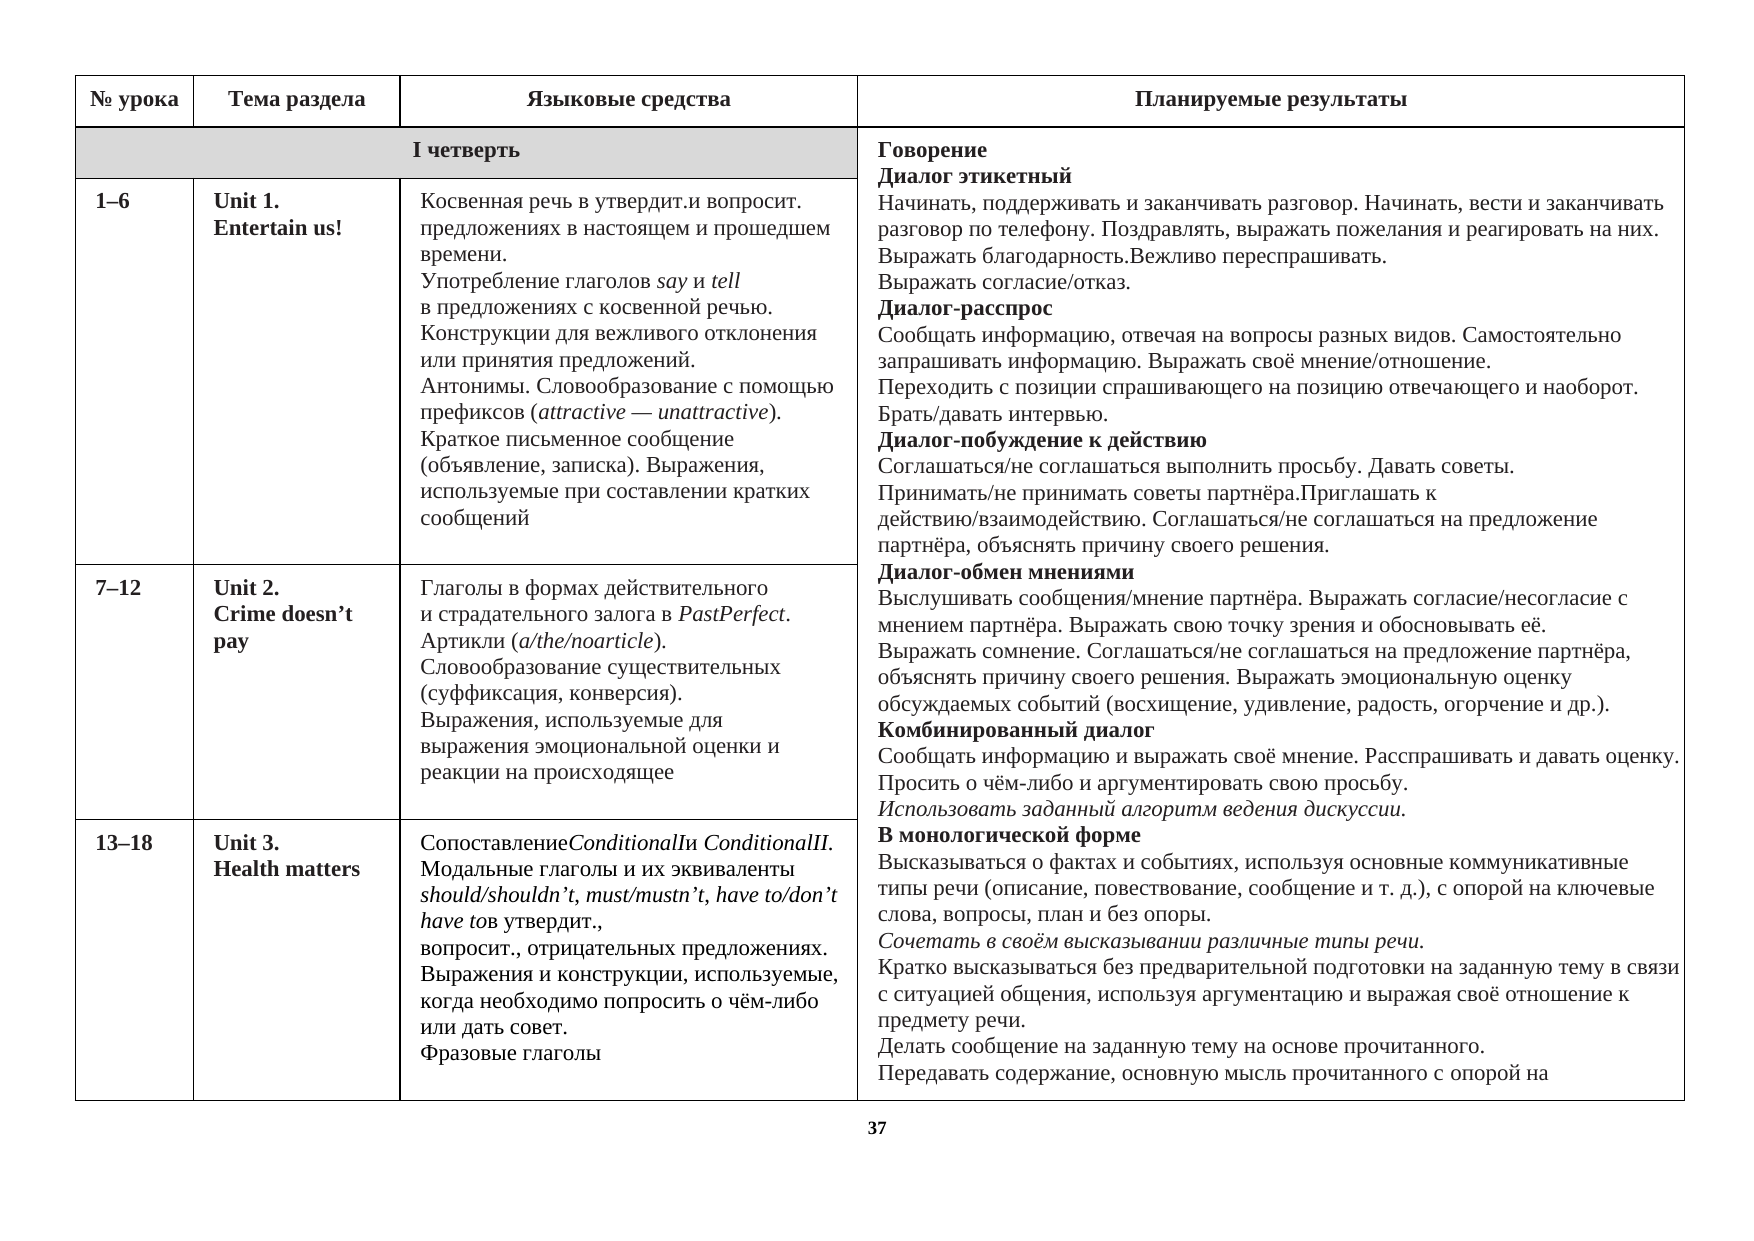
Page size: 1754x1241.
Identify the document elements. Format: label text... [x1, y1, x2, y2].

table_cell Говорение Диалог этикетный Начинать, поддерживать и заканчивать разговор. Начинать, вести и заканчивать разговор по телефону. Поздравлять, выражать пожелания и реагировать на них. Выражать благодарность.Вежливо переспрашивать. Выражать согласие/отказ. Диалог-расспрос Сообщать информацию, отвечая на вопросы разных видов. Самостоятельно запрашивать информацию. Выражать своё мнение/отношение. Переходить с позиции спрашивающего на позицию отвечающего и наоборот. Брать/давать интервью. Диалог-побуждение к действию Соглашаться/не соглашаться выполнить просьбу. Давать советы. Принимать/не принимать советы партнёра.Приглашать к действию/взаимодействию. Соглашаться/не соглашаться на предложение партнёра, объяснять причину своего решения. Диалог-обмен мнениями Выслушивать сообщения/мнение партнёра. Выражать согласие/несогласие с мнением партнёра. Выражать свою точку зрения и обосновывать её. Выражать сомнение. Соглашаться/не соглашаться на предложение партнёра, объяснять причину своего решения. Выражать эмоциональную оценку обсуждаемых событий (восхищение, удивление, радость, огорчение и др.). Комбинированный диалог Сообщать информацию и выражать своё мнение. Расспрашивать и давать оценку. Просить о чём-либо и аргументировать свою просьбу. Использовать заданный алгоритм ведения дискуссии. В монологической форме Высказываться о фактах и событиях, используя основные коммуникативные типы речи (описание, повествование, сообщение и т. д.), с опорой на ключевые слова, вопросы, план и без опоры. Сочетать в своём высказывании различные типы речи. Кратко высказываться без предварительной подготовки на заданную тему в связи с ситуацией общения, используя аргументацию и выражая своё отношение к предмету речи. Делать сообщение на заданную тему на основе прочитанного. Передавать содержание, основную мысль прочитанного с опорой на текст/ключевые слова/план. Выражать и аргументировать своё отношение к услышанному/прочитанному. Комментировать факты из прослушанного/прочитанного текста. Кратко излагать результаты выполненной проектной работы. Делать презентацию по результатам выполнения проектной работы. Аудирование При непосредственном общении Понимать в целом речь учителя по ведению урока. Распознавать на слух и понимать полностью речь одноклассника в ходе общения с ним. Распознавать на слух и понимать связное высказывание учителя, одноклассника, построенное на знакомом материале и/или содержащее некоторые незнакомые слова. Использовать контекстуальную или языковую догадку. Использовать переспрос и просьбу повторить для уточнения отдельных деталей. Вербально или невербально реагировать на услышанное. При опосредованном общении (на основе аудиотекста) Понимать основное содержание несложных аутентичных текстов в рамках тем, отобранных для основной школы. Прогнозировать содержание устного текста по началу сообщения. Выделять основную мысль в воспринимаемом на слух тексте. Отделять главные факты, опуская второстепенные. Выборочно понимать необходимую информацию в сообщениях прагматического характера с опорой на языковую догадку/контекст. Игнорировать неизвестный языковой материал, несущественный для понимания основного содержания. Чтение Соотносить графический образ слова с его звуковым образом. Соблюдать правильное ударение в словах и фразах, интонацию в целом. Выразительно читать вслух небольшие тексты, содержащие только изученный материал. Ознакомительное чтение Зрительно воспринимать текст, узнавать знакомые слова и грамматические явления и понимать основное содержание аутентичных текстов разных жанров и стилей. Прогнозировать содержание текста на основе заголовка или начала текста. Определять тему/основную мысль. Выделять главные факты из текста, опуская второстепенные. Устанавливать логическую последовательность основных фактов текста. Разбивать текст на относительно самостоятельные смысловые части. Озаглавливать текст, его отдельные части. Догадываться о значении незнакомых слов по сходству с русским языком, по словообразовательным элементам, по контексту. Игнорировать незнакомые слова, не мешающие понимать основное содержание текста. Изучающее чтение Читать несложные аутентичные тексты разных типов, полно и точно понимая текст на основе его информационной переработки: анализировать структуру и смысл отдельных частей текста с учётом различий в структурах родного и изучаемого языков; переводить отдельные фрагменты текста. Озаглавливать текст, его отдельные части. Устанавливать причинно-следственную взаимосвязь фактов и событий текста. Оценивать полученную информацию. Выражать своё мнение о прочитанном. Просмотровое/поисковое чтение Выбирать необходимую/интересующую информацию, просмотрев один текст или несколько коротких текстов. Оценивать найденную информацию с точки зрения её значимости для решения поставленной коммуникативной задачи. Комментировать некоторые факты/события текста, выражая своё мнение о прочитанном. Находить значение отдельных незнакомых слов в двуязычном словаре учебника. Пользоваться сносками и лингвострановедческим справочником. Письменная речь Владеть основными правилами орфографии, написанием наиболее употребительных слов. Делать краткие выписки из текста с целью их использования в собственных высказываниях.Заполнять формуляр, анкету: сообщать о себе основные сведения (имя, фамилию, пол, возраст, гражданство, адрес). Писать короткие поздравления с днём рождения, Новым годом, Рождеством и другими праздниками. Выражать пожелания. Писать с опорой на образец личное письмо зарубежному другу: сообщать краткие сведения о себе и запрашивать аналогичную информацию о нём; выражать благодарность, извинения, просьбу, давать совет, рассказывать о различных событиях, делиться впечатлениями, высказывая своё мнение. Писать небольшое сочинение на известную тему с опорой/без опоры на образец. Графика и орфография Соотносить графический образ слова с его звуковым образом. Сравнивать и анализировать буквосочетания и их транскрипцию. Вставлять пропущенные слова. Применять основные правила чтения и орфографии. Фонетическая сторона речи Воспроизводить слова по транскрипции. Различать на слух и адекватно произносить все звуки английского языка. Соблюдать нормы произношения звуков английского языка при чтении вслух и в устной речи. Соблюдать правильное ударение в изолированном слове, фразе. Различать коммуникативный тип предложения по его интонации. Корректно произносить предложения с точки зрения их ритмико-интонационных особенностей (побудительное предложение; общий, специальный, альтернативный и разделительный вопросы). Оперировать полученными фонетическими сведениями из словаря при чтении и говорении. Лексическая сторона речи Узнавать в письменном и устном тексте, воспроизводить и употреблять в речи лексические единицы, соответствующие ситуации общения в пределах тематики 9 класса основной школы, в соответствии с коммуникативной задачей. Использовать в речи простейшие устойчивые словосочетания, оценочную лексику и речевые клише в соответствии с коммуникативной задачей. Употреблять слова, словосочетания, синонимы, антонимы адекватно ситуации общения. Словообразование Узнавать простые словообразовательные элементы (суффиксы, префиксы). Распознавать принадлежность слова к определённой части речи по суффиксам и префиксам. Выбирать нужное значение многозначного слова. Опираться на языковую догадку в процессе чтения и аудирования (интернациональные слова, слова, образованные путём словосложения). Грамматическая сторона речи Воспроизводить основные коммуникативные типы предложений на основе моделей/речевых образцов. Соблюдать порядок слов в предложении. Различать нераспространённые и распространённые предложения. Использовать в речи простые предложения с простым глагольным, составным именным и составным глагольным сказуемыми; предложения с начальным «It»; конструкции there is/there are. Употреблять в устных высказываниях и письменных произведениях сложноподчинённые предложения следующих типов: определительные (who, what, which, that); времени (when, for, since, during); места (where); причины (why, because, that’swhy); цели (so that); условия (if, unless); результата (so); сравнения (themore … theless …). Понимать при чтении сложноподчинённые предложения различных типов с союзами whoever, whatever, however, whenever. Различать условные предложения реального и нереального характера. Употреблять в устных высказываниях и письменных произведениях условные предложения реального и нереального характера (Conditionals I, II). Понимать при чтении условные предложения нереального характера (Conditional III). Различать типы вопросительных предложений (общий, специальный, альтернативный, разделительный вопросы). Употреблять в устных высказываниях и письменных произведениях все типы вопросительных предложений в Present/Future/Past Simple Tense; Present Perfect Tense; Present Continuous Tense. Понимать при чтении и на слух конструкции as … as, not so … as, either … or, neither … nor и использовать их в рецептивной и продуктивной формах речи. Понимать при чтении и на слух конструкции с глаголами на -ing (to be going to; to love/hate doing sth; stop talking) и употреблять их в устных высказываниях и письменных произведениях. Понимать при чтении и на слух конструкции It takes me … to do sth; to look/feel/be happy и употреблять их в устных высказываниях и письменных произведениях. Пониматьпричтенииинаслухконструкцииbe/get used to sth; be/get used to doing sth. Понимать при чтении и на слух конструкции с инфинитивом (сложное дополнение и сложное подлежащее). Пониматьпричтенииинаслухизвестныеглаголыв изъявительномнаклонениивдействительномзалогев Present/Past/Future Simple Tense; Present/Past/Future Continuous Tense; Present Perfect Continuous Tense; Future-in-the-Past Tense. УпотреблятьвустныхвысказыванияхиписьменныхпроизведенияхглаголывPresent/Past/Future Simple Tense; Present/Past Continuous Tense; Present Perfect Continuous Tense; Future-in-the-Past Tense, обслуживающиеситуацииобщения, отобранныедляосновнойшколы. Понимать при чтении и на слух, употреблять в устных высказываниях и письменных произведениях изученные глаголы в страдательном залоге в Present/Future/Past Simple Tense. Понимать при чтении глагольные формы в видо-временных формах страдательного залога в Past Perfect Tense. Выражать своё отношение к действию, описываемому с помощью модальных глаголов и их эквивалентов (can/could/be able to, may/might, must/have to, shall, should, would, need). Узнавать при чтении и на слух, употреблять в устных высказываниях и письменных произведениях косвенную речь в утвердительных и вопросительных предложениях в настоящем и прошедшем времени. Узнавать при чтении и на слух, применять правило согласования времён в рамках сложного предложения в плане настоящего и прошлого. Распознавать по формальным признакам при чтении и понимать значение неличных форм глагола (инфинитива, герундия, причастия настоящего времени, отглагольного существительного) без различения их функций. Различать причастия настоящего (Participle I) и прошедшего (Participle II) вр. Образовывать причастия настоящего и прошедшего времени с помощью соот-ветствующих правил и употреблять их в рецептивной и продуктивной речи. Узнавать при чтении и на слух наиболее употребительные фразовые глаголы, обслуживающие ситуации общения, отобранные для основной школы. Употреблять в устных высказываниях и письменных произведениях фразовые глаголы, обслуживающие ситуации общения, отобранные для основной школы. Различать существительные с определённым/неопределённым/нулевым артиклем и правильно их употреблять в устных и письменных высказываниях. Различать неисчисляемые и исчисляемые существительные и правильно употреблять их в речи. Употреблять в рецептивной и продуктивной речи словосочетания «причастие настоящего времени + существительное», «причастие прошедшего времени + существительное». Использовать в устных высказываниях и письменных произведениях существительные в функции прилагательного. Различать степени сравнения прилагательных и наречий, в том числе образо-ванные не по правилам. Образовывать степени сравнения прилагательных и наречий и употреблять их в рецептивной и продуктивной речи. Узнавать на слух/при чтении и употреблять в устных высказываниях и письменных произведениях личные местоимения в именительном (mу) и объектном (mе) падеже, а также в абсолютной форме (mine); неопределённые местоимения (some, any) и их производные (somebody, anything, nobody, everything и т. д.); возвратные местоимения (myself). Узнавать в рецептивной и употреблять в продуктивной речи некоторые наречия времени и образа действия. Понимать при чтении и на слух устойчивые словоформы в функции наречия типа sometimes, atlast, atleast и употреблять их в устных и письменных высказываниях. Различать при чтении и на слух числительные для обозначения дат и больших чисел и употреблять их в устных и письменных высказываниях. Различать при чтении и на слух предлоги места, времени, направления; предлоги, употребляемые с глаголами в страдательном залоге, и употреблять их в устных и письменных высказываниях [858, 128, 1684, 1099]
table_cell Unit 3. Health matters [194, 820, 399, 1099]
table_cell 13–18 [76, 820, 193, 1099]
table_cell Unit 1. Entertain us! [194, 179, 399, 564]
table_header № урока [76, 76, 193, 126]
table_header Тема раздела [194, 76, 399, 126]
table_header Планируемые результаты [858, 76, 1684, 126]
table_cell 7–12 [76, 565, 193, 819]
table_cell СопоставлениеConditionalIи ConditionalII. Модальные глаголы и их эквиваленты should/shouldn’t, must/mustn’t, have to/don’t have toв утвердит., вопросит., отрицательных предложениях. Выражения и конструкции, используемые, когда необходимо попросить о чём-либо или дать совет. Фразовые глаголы [401, 820, 857, 1099]
table_cell Unit 2. Crime doesn’t pay [194, 565, 399, 819]
table_cell I четверть [76, 128, 857, 178]
table_header Языковые средства [401, 76, 857, 126]
table_cell Косвенная речь в утвердит.и вопросит. предложениях в настоящем и прошедшем времени. Употребление глаголов say и tell в предложениях с косвенной речью. Конструкции для вежливого отклонения или принятия предложений. Антонимы. Словообразование с помощью префиксов (attractive — unattractive). Краткое письменное сообщение (объявление, записка). Выражения, используемые при составлении кратких сообщений [401, 179, 857, 564]
table_cell 1–6 [76, 179, 193, 564]
table_cell Глаголы в формах действительного и страдательного залога в PastPerfect. Артикли (a/the/noarticle). Словообразование существительных (суффиксация, конверсия). Выражения, используемые для выражения эмоциональной оценки и реакции на происходящее [401, 565, 857, 819]
